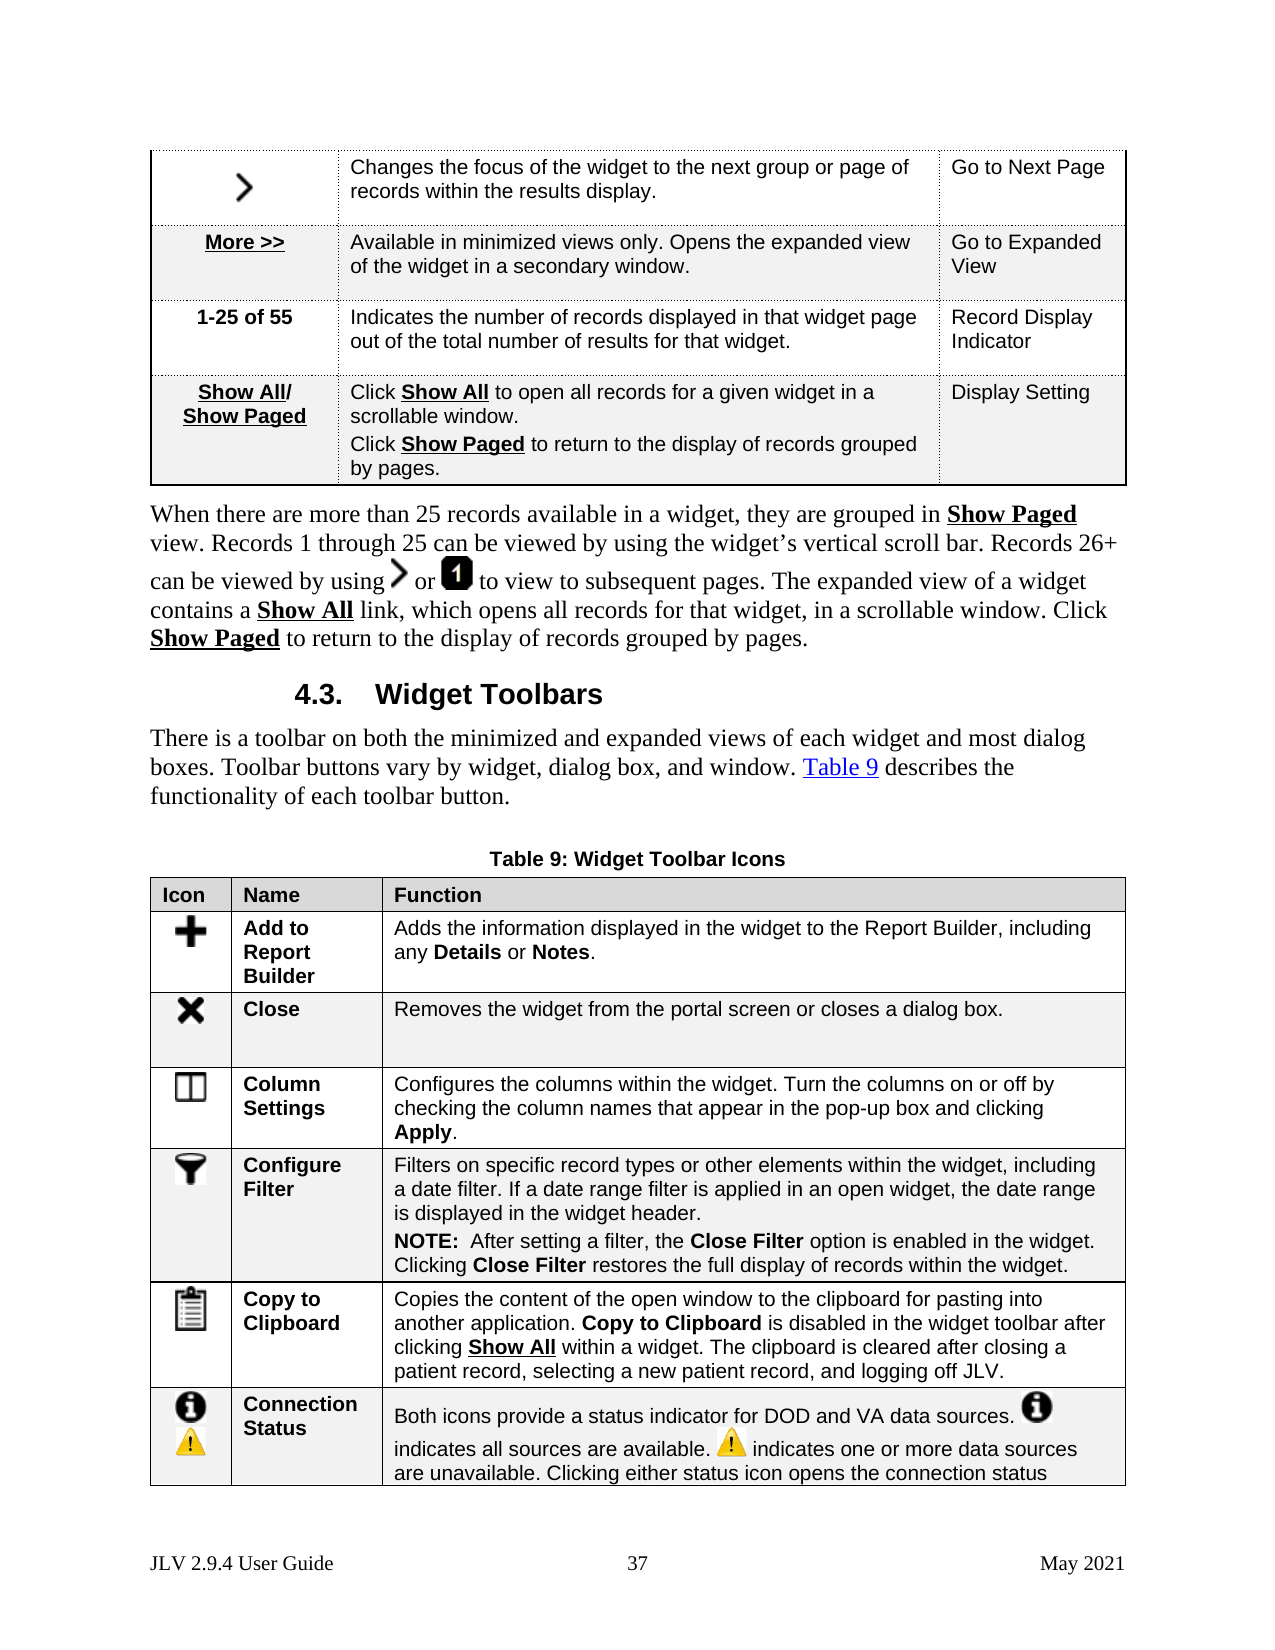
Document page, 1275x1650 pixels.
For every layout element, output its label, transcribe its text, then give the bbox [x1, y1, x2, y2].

table_header Function [383, 878, 1125, 911]
table_cell Adds the information displayed in the widget to the Report Builder, including any Details or Notes. [383, 912, 1125, 992]
table_cell Show All/ Show Paged [152, 375, 338, 484]
table_header Name [232, 878, 382, 911]
table_cell Display Setting [939, 375, 1125, 484]
picture [175, 915, 207, 947]
picture [176, 1427, 206, 1456]
picture [1021, 1391, 1053, 1423]
picture [391, 558, 409, 590]
table_cell Close [232, 993, 382, 1067]
table_cell Record Display Indicator [939, 300, 1125, 375]
table_cell Changes the focus of the widget to the next group or page of records within the results display. [338, 150, 939, 225]
table_cell 1-25 of 55 [152, 300, 338, 375]
text When there are more than 25 records available in a widget, they are grouped in Show Paged view. Records 1 through 25 can be viewed by using the widget’s vertical scroll bar. Records 26+ can be viewed by using or to view to subsequent pages. The expanded view of a widget contains a Show All link, which opens all records for that widget, in a scrollable window. Click Show Paged to return to the display of records grouped by pages. [150, 499, 1125, 652]
table_cell Click Show All to open all records for a given widget in a scrollable window. Click Show Paged to return to the display of records grouped by pages. [338, 375, 939, 484]
table_cell Connection Status [232, 1388, 382, 1484]
subtitle Widget Toolbars [294, 677, 1125, 711]
picture [175, 1286, 207, 1331]
picture [177, 997, 204, 1024]
picture [175, 1072, 207, 1102]
table_cell [151, 1283, 231, 1387]
table_cell Filters on specific record types or other elements within the widget, including a date filter. If a date range filter is applied in an open widget, the date range is displayed in the widget header. NOTE: After setting a filter, the Close Filter option is enabled in the widget. Clicking Close Filter restores the full display of records within the widget. [383, 1149, 1125, 1281]
table_cell Configure Filter [232, 1149, 382, 1281]
table_cell [151, 912, 231, 992]
table_cell Available in minimized views only. Opens the expanded view of the widget in a secondary window. [338, 225, 939, 300]
table_cell More >> [152, 225, 338, 300]
table_cell [151, 1388, 231, 1484]
table_cell Add to Report Builder [232, 912, 382, 992]
table_cell Configures the columns within the widget. Turn the columns on or off by checking the column names that appear in the pop-up box and clicking Apply. [383, 1068, 1125, 1148]
table_cell Indicates the number of records displayed in that widget page out of the total number of results for that widget. [338, 300, 939, 375]
table_cell [151, 1149, 231, 1281]
picture [175, 1391, 207, 1423]
table_cell [151, 993, 231, 1067]
table_cell Copy to Clipboard [232, 1283, 382, 1387]
table_cell Removes the widget from the portal screen or closes a dialog box. [383, 993, 1125, 1067]
table_cell [152, 150, 338, 225]
picture [236, 172, 254, 204]
picture [441, 556, 473, 590]
table_header Icon [151, 878, 231, 911]
table_cell Copies the content of the open window to the clipboard for pasting into another application. Copy to Clipboard is disabled in the widget toolbar after clicking Show All within a widget. The clipboard is cleared after closing a patient record, selecting a new patient record, and logging off JLV. [383, 1283, 1125, 1387]
table_cell [151, 1068, 231, 1148]
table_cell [383, 1388, 1125, 1484]
table_cell Column Settings [232, 1068, 382, 1148]
table_cell Go to Next Page [939, 150, 1125, 225]
picture [717, 1427, 747, 1457]
picture [175, 1153, 207, 1185]
table_cell Go to Expanded View [939, 225, 1125, 300]
